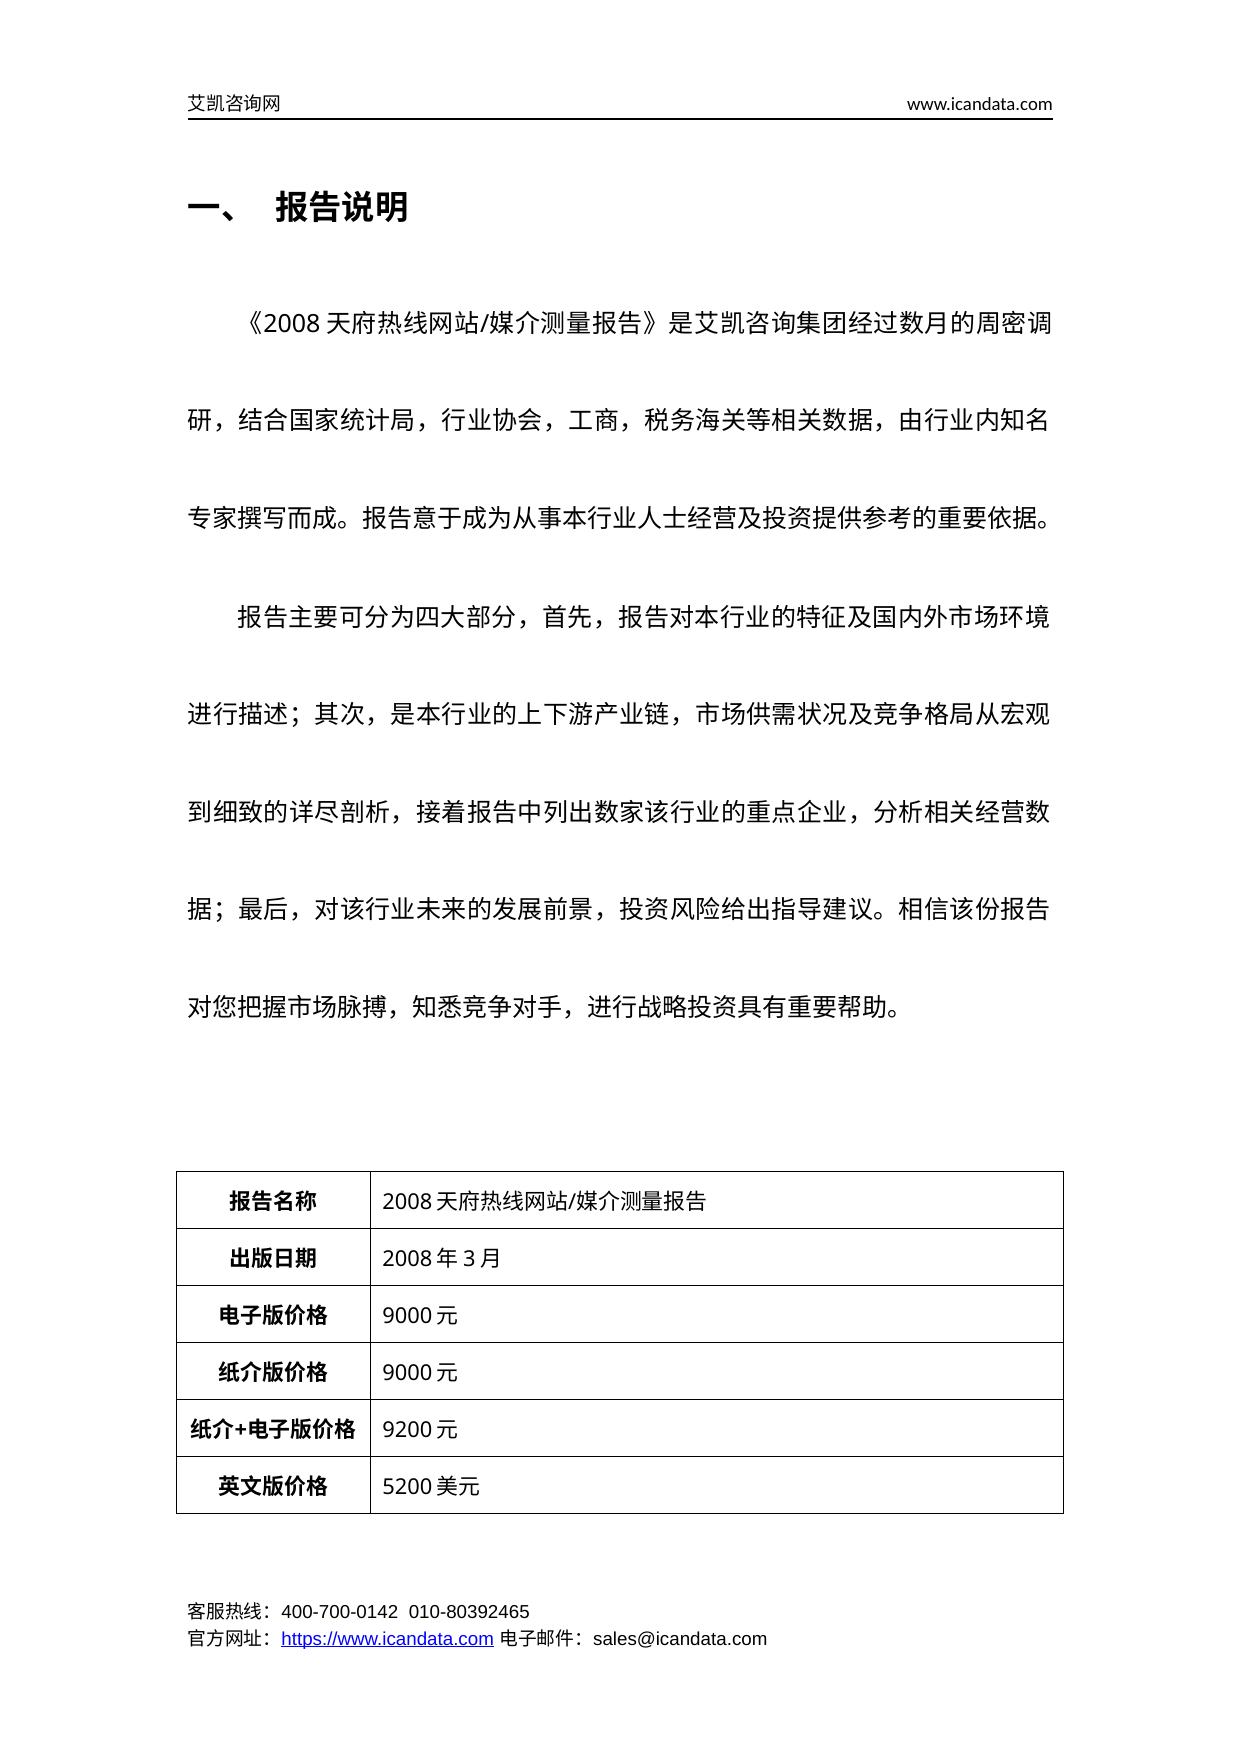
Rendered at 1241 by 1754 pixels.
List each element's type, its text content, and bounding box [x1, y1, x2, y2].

table_cell 9000元 [371, 1343, 1063, 1399]
table_cell 英文版价格 [177, 1457, 370, 1513]
table_cell 出版日期 [177, 1229, 370, 1285]
table_cell 纸介+电子版价格 [177, 1400, 370, 1456]
table_cell 9000元 [371, 1286, 1063, 1342]
table_cell 9200元 [371, 1400, 1063, 1456]
table_header 2008天府热线网站/媒介测量报告 [371, 1172, 1063, 1228]
table_cell 5200美元 [371, 1457, 1063, 1513]
text 报告主要可分为四大部分，首先，报告对本行业的特征及国内外市场环境进行描述；其次，是本行业的上下游产业链，市场供需状况及竞争格局从宏观到细致的详尽剖析，接着报告中列出数家该行业的重点企业，分析相关经营数据；最后，对该行业未来的发展前景，投资风险给出指导建议。相信该份报告对您把握市场脉搏，知悉竞争对手，进行战略投资具有重要帮助。 [187, 583, 1053, 1038]
table_cell 电子版价格 [177, 1286, 370, 1342]
table_header 报告名称 [177, 1172, 370, 1228]
text 《2008天府热线网站/媒介测量报告》是艾凯咨询集团经过数月的周密调研，结合国家统计局，行业协会，工商，税务海关等相关数据，由行业内知名专家撰写而成。报告意于成为从事本行业人士经营及投资提供参考的重要依据。 [187, 289, 1053, 549]
table_cell 纸介版价格 [177, 1343, 370, 1399]
table_cell 2008年3月 [371, 1229, 1063, 1285]
subtitle 报告说明 [187, 172, 1053, 237]
